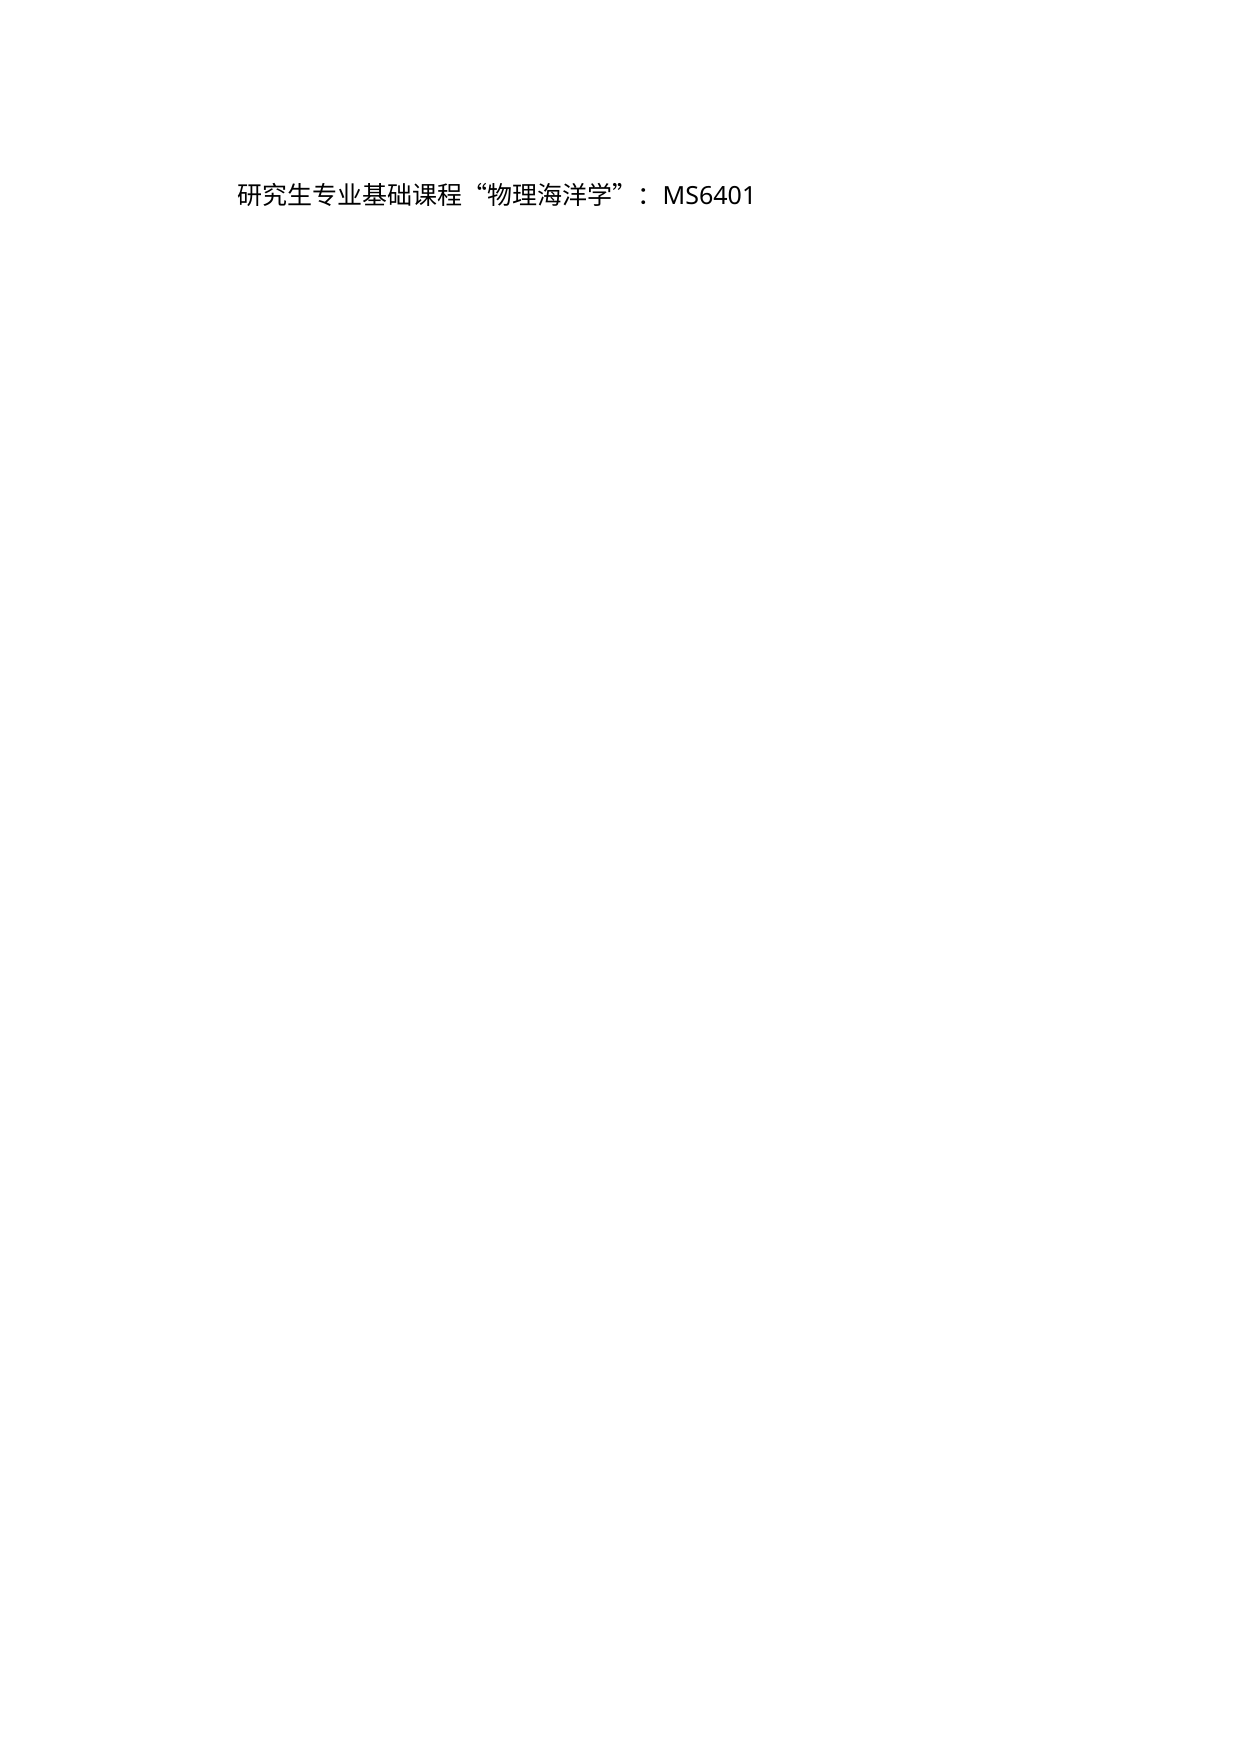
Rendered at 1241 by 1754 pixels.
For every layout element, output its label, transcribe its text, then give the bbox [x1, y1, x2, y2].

text 研究生专业基础课程“物理海洋学”：MS6401 [187, 172, 1053, 216]
